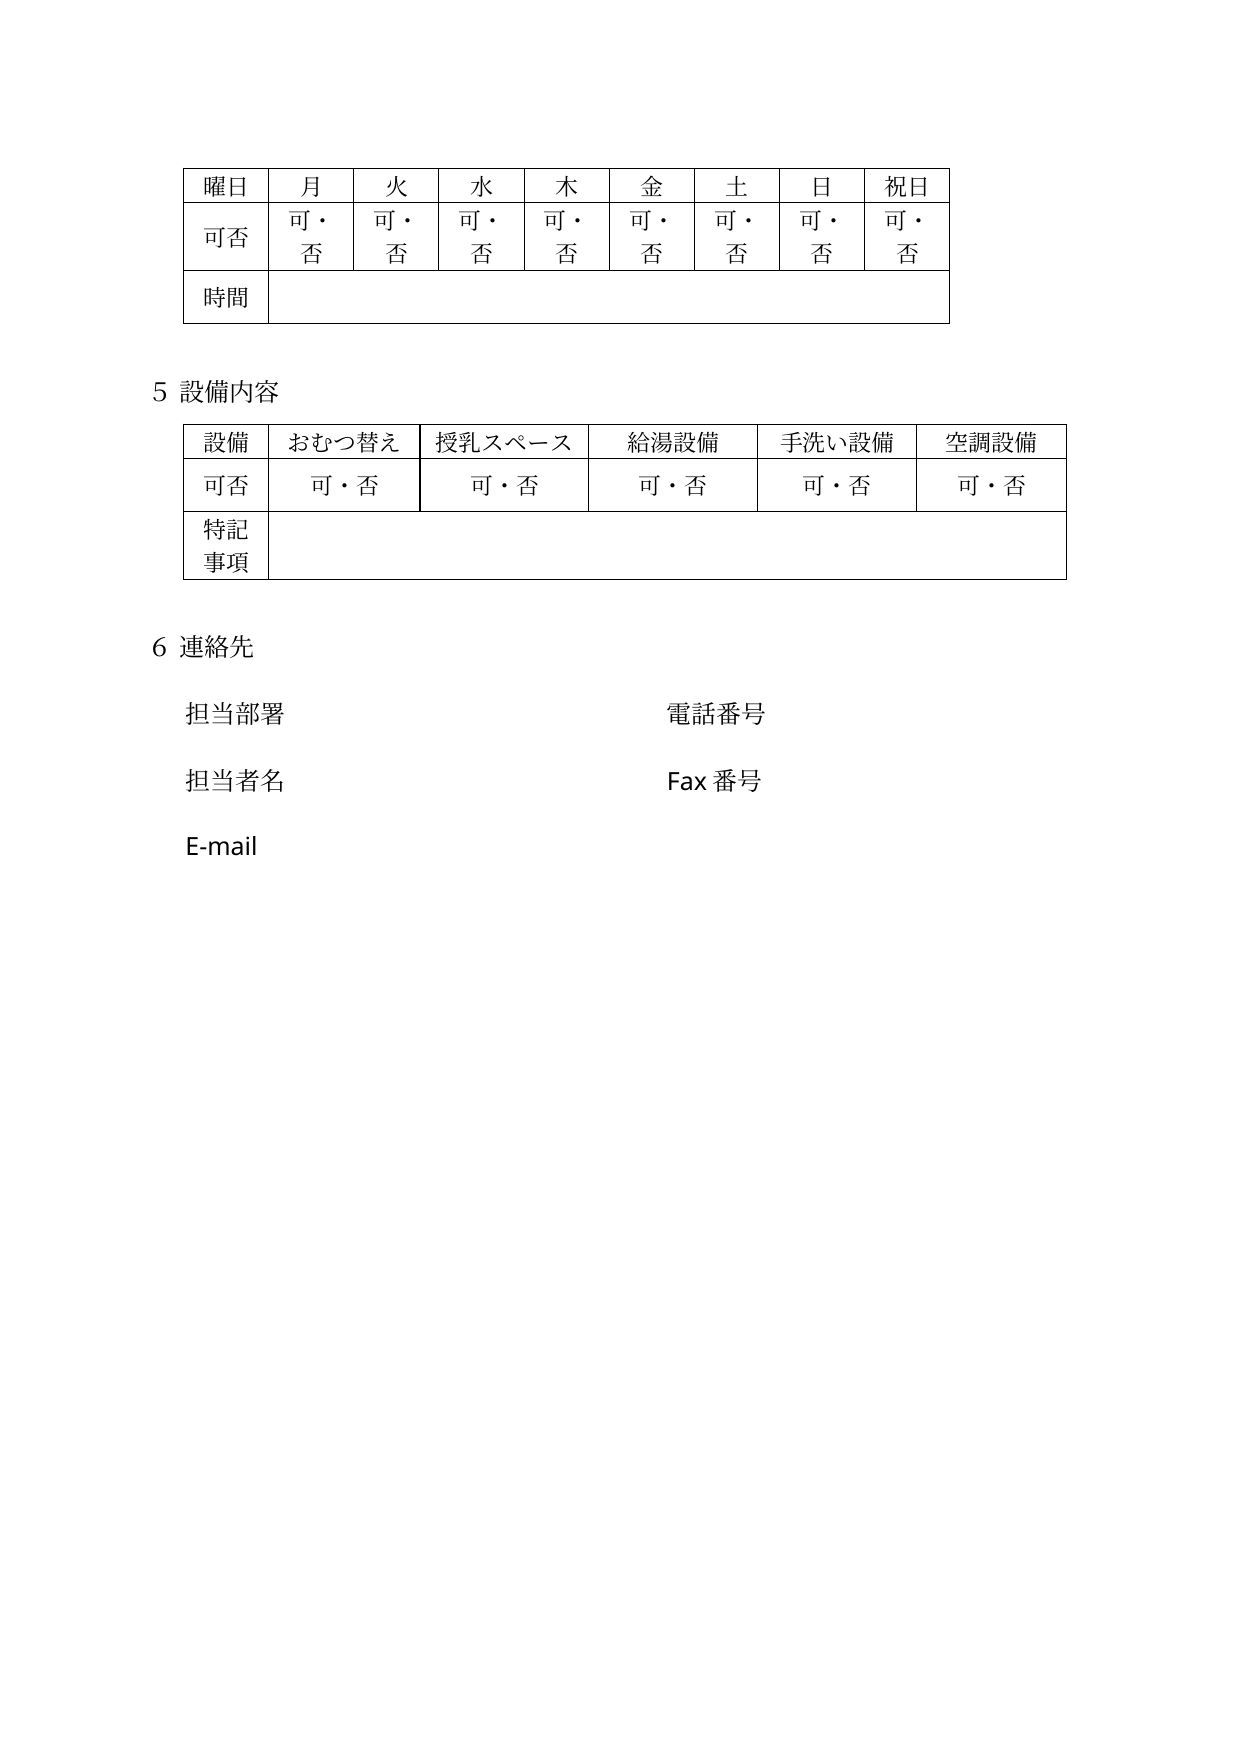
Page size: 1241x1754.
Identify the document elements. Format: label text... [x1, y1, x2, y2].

table_header 祝日 [865, 169, 949, 202]
table_cell [269, 512, 1066, 578]
table_header 設備 [184, 425, 268, 458]
table_header 木 [525, 169, 609, 202]
table_cell 可・否 [758, 459, 916, 511]
table_header おむつ替え [269, 425, 419, 458]
table_header 火 [354, 169, 438, 202]
text 担当者名 Fax番号 [148, 746, 1092, 813]
table_cell 可・否 [917, 459, 1066, 511]
table_cell 可否 [184, 203, 268, 270]
table_cell 特記事項 [184, 512, 268, 578]
table_cell 可・否 [695, 203, 779, 270]
table_header 日 [780, 169, 864, 202]
table_header 空調設備 [917, 425, 1066, 458]
table_cell 可・否 [421, 459, 588, 511]
table_cell [269, 271, 949, 322]
text E-mail [148, 813, 1092, 879]
table_cell 可・否 [589, 459, 757, 511]
table_cell 可・否 [610, 203, 694, 270]
table_header 土 [695, 169, 779, 202]
table_cell 可・否 [439, 203, 524, 270]
table_header 曜日 [184, 169, 268, 202]
text ６ 連絡先 [148, 613, 1092, 679]
table_cell 可否 [184, 459, 268, 511]
table_header 金 [610, 169, 694, 202]
table_cell 可・否 [780, 203, 864, 270]
text ５ 設備内容 [148, 357, 1092, 423]
table_header 給湯設備 [589, 425, 757, 458]
table_cell 可・否 [865, 203, 949, 270]
table_cell 時間 [184, 271, 268, 322]
table_header 月 [269, 169, 353, 202]
table_header 手洗い設備 [758, 425, 916, 458]
table_header 水 [439, 169, 524, 202]
table_cell 可・否 [354, 203, 438, 270]
table_header 授乳スペース [421, 425, 588, 458]
text 担当部署 電話番号 [148, 679, 1092, 746]
table_cell 可・否 [269, 203, 353, 270]
table_cell 可・否 [525, 203, 609, 270]
table_cell 可・否 [269, 459, 419, 511]
